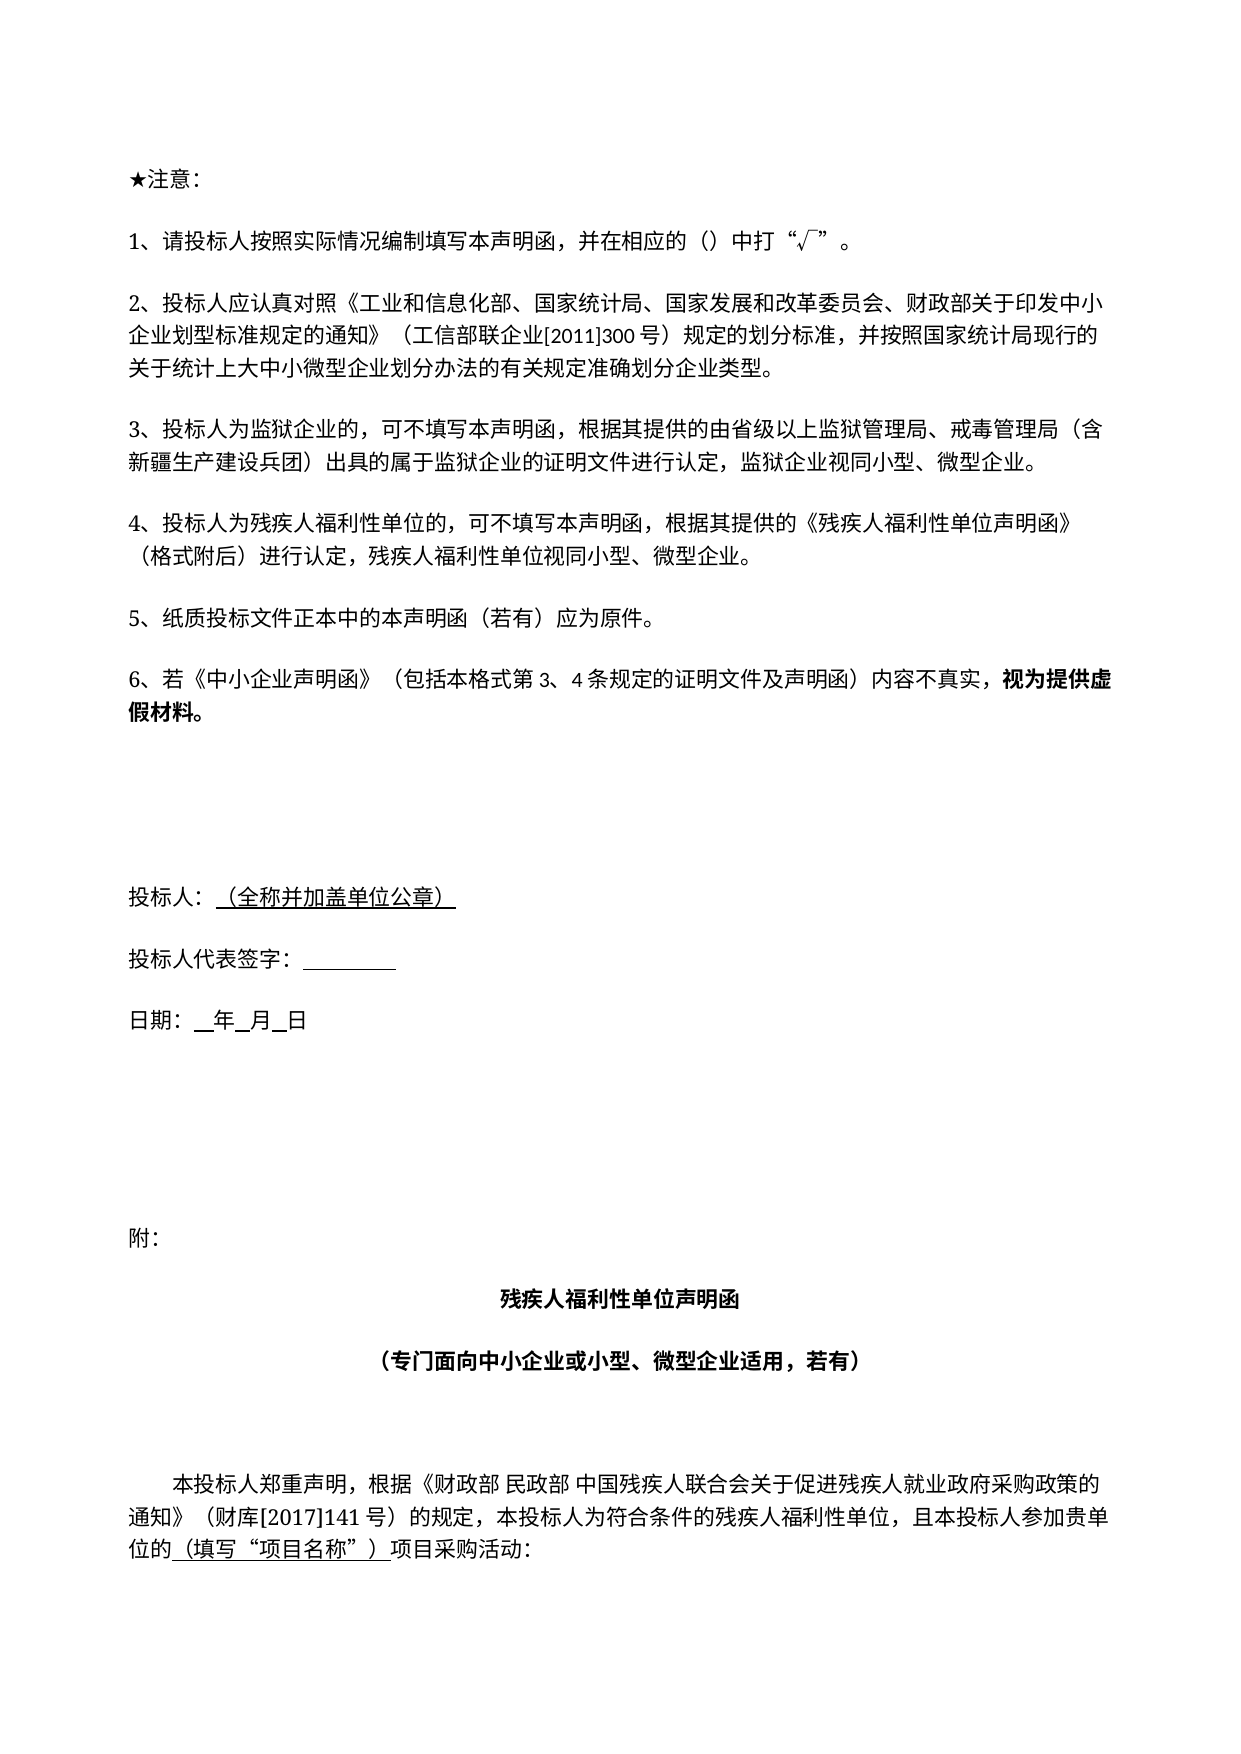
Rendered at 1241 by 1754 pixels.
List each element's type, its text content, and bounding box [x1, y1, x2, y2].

text 投标人：（全称并加盖单位公章） [128, 879, 1112, 912]
text 2、投标人应认真对照《工业和信息化部、国家统计局、国家发展和改革委员会、财政部关于印发中小企业划型标准规定的通知》（工信部联企业[2011]300号）规定的划分标准，并按照国家统计局现行的关于统计上大中小微型企业划分办法的有关规定准确划分企业类型。 [128, 285, 1112, 383]
text 3、投标人为监狱企业的，可不填写本声明函，根据其提供的由省级以上监狱管理局、戒毒管理局（含新疆生产建设兵团）出具的属于监狱企业的证明文件进行认定，监狱企业视同小型、微型企业。 [128, 412, 1112, 477]
text 投标人代表签字： [128, 941, 1112, 974]
text 5、纸质投标文件正本中的本声明函（若有）应为原件。 [128, 600, 1112, 633]
text 6、若《中小企业声明函》（包括本格式第3、4条规定的证明文件及声明函）内容不真实，视为提供虚假材料。 [128, 662, 1112, 727]
text 本投标人郑重声明，根据《财政部 民政部 中国残疾人联合会关于促进残疾人就业政府采购政策的通知》（财库[2017]141号）的规定，本投标人为符合条件的残疾人福利性单位，且本投标人参加贵单位的（填写“项目名称”）项目采购活动： [128, 1467, 1112, 1564]
text 1、请投标人按照实际情况编制填写本声明函，并在相应的（）中打“√”。 [128, 224, 1112, 256]
text ★注意： [128, 162, 1112, 194]
text 4、投标人为残疾人福利性单位的，可不填写本声明函，根据其提供的《残疾人福利性单位声明函》（格式附后）进行认定，残疾人福利性单位视同小型、微型企业。 [128, 506, 1112, 571]
text 日期： 年 月 日 [128, 1003, 1112, 1035]
text （专门面向中小企业或小型、微型企业适用，若有） [128, 1344, 1112, 1376]
text 附： [128, 1188, 1112, 1253]
text 残疾人福利性单位声明函 [128, 1282, 1112, 1314]
